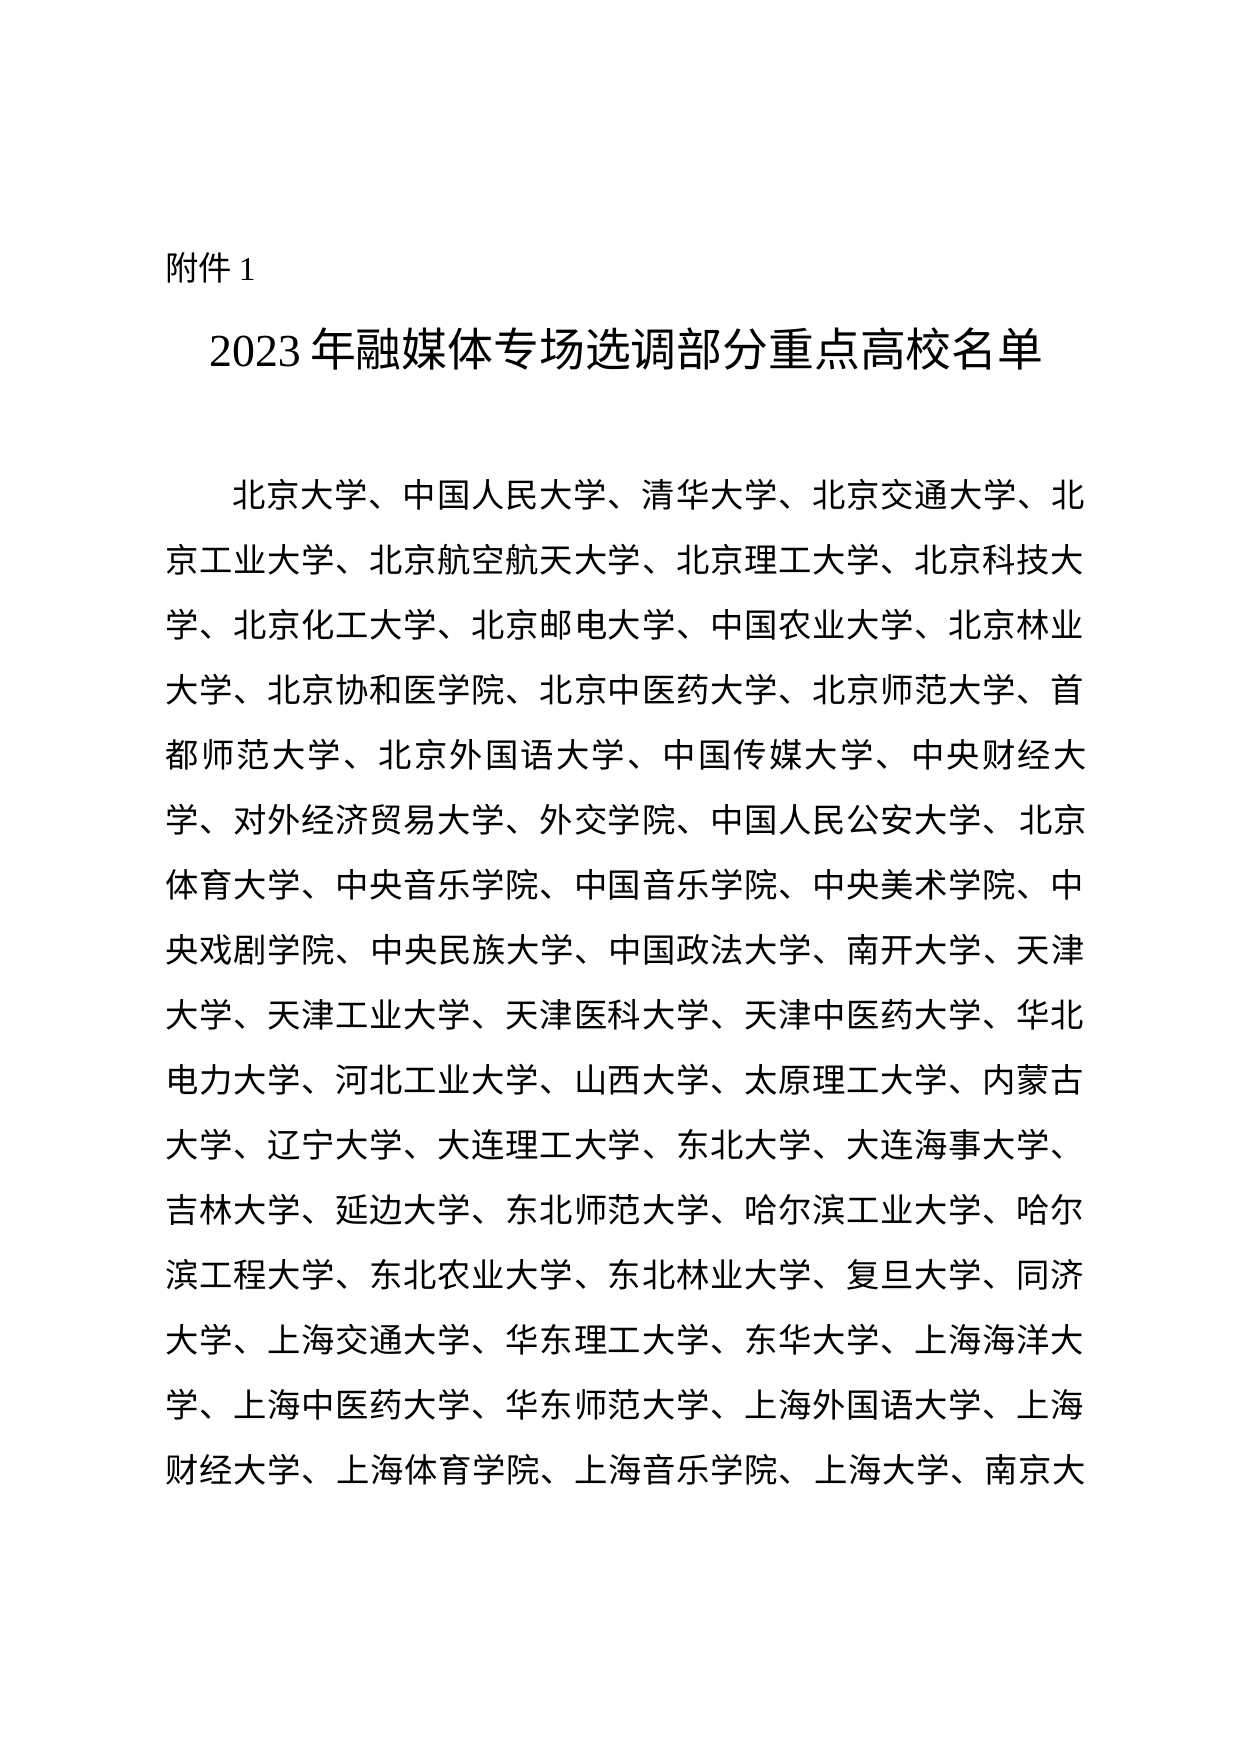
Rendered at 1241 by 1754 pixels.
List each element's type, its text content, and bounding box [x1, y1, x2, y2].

text 附件1 [165, 233, 1087, 298]
text 2023年融媒体专场选调部分重点高校名单 [165, 298, 1087, 395]
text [165, 460, 1087, 1500]
